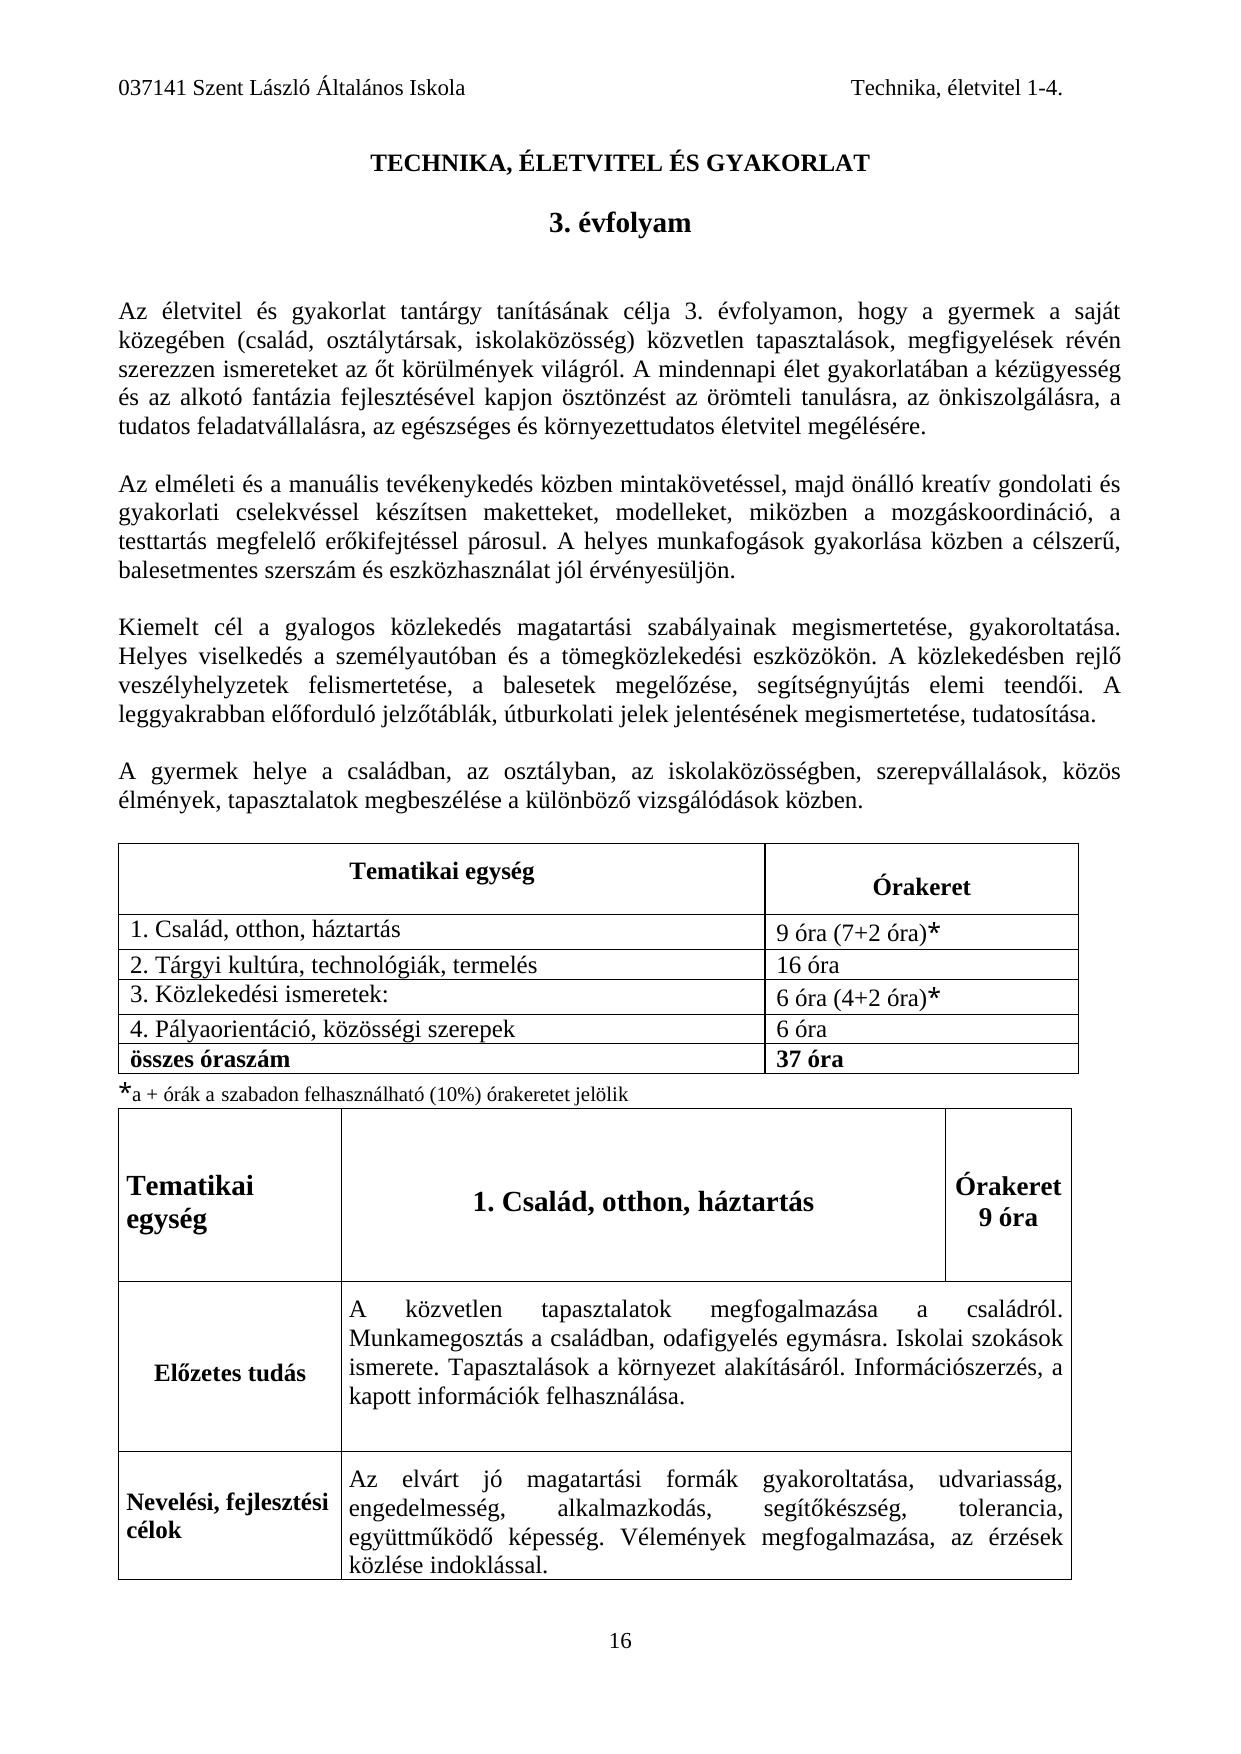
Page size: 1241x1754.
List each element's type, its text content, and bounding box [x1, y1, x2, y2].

table_cell 37 óra [766, 1044, 1078, 1073]
table_header Tematikai egység [119, 1109, 341, 1281]
text Az életvitel és gyakorlat tantárgy tanításának célja 3. évfolyamon, hogy a gyermek a saját közegében (család, osztálytársak, iskolaközösség) közvetlen tapasztalások, megfigyelések révén szerezzen ismereteket az őt körülmények világról. A mindennapi élet gyakorlatában a kézügyesség és az alkotó fantázia fejlesztésével kapjon ösztönzést az örömteli tanulásra, az önkiszolgálásra, a tudatos feladatvállalásra, az egészséges és környezettudatos életvitel megélésére. [118, 296, 1122, 440]
table_cell 1. Család, otthon, háztartás [119, 915, 764, 949]
text Az elméleti és a manuális tevékenykedés közben mintakövetéssel, majd önálló kreatív gondolati és gyakorlati cselekvéssel készítsen maketteket, modelleket, miközben a mozgáskoordináció, a testtartás megfelelő erőkifejtéssel párosul. A helyes munkafogások gyakorlása közben a célszerű, balesetmentes szerszám és eszközhasználat jól érvényesüljön. [118, 469, 1122, 584]
table_cell A közvetlen tapasztalatok megfogalmazása a családról. Munkamegosztás a családban, odafigyelés egymásra. Iskolai szokások ismerete. Tapasztalások a környezet alakításáról. Információszerzés, a kapott információk felhasználása. [342, 1282, 1071, 1451]
table_header Tematikai egység [119, 844, 764, 913]
table_cell 6 óra (4+2 óra)* [766, 980, 1078, 1013]
table_cell Az elvárt jó magatartási formák gyakoroltatása, udvariasság, engedelmesség, alkalmazkodás, segítőkészség, tolerancia, együttműködő képesség. Vélemények megfogalmazása, az érzések közlése indoklással. [342, 1452, 1071, 1579]
table_header Órakeret [766, 844, 1078, 913]
table_cell összes óraszám [119, 1044, 764, 1073]
table_header 1. Család, otthon, háztartás [342, 1109, 945, 1281]
table_cell 3. Közlekedési ismeretek: [119, 980, 764, 1013]
text TECHNIKA, ÉLETVITEL ÉS GYAKORLAT [118, 148, 1122, 176]
table_cell 2. Tárgyi kultúra, technológiák, termelés [119, 950, 764, 978]
text *a + órák a szabadon felhasználható (10%) órakeretet jelölik [118, 1074, 1122, 1108]
text Kiemelt cél a gyalogos közlekedés magatartási szabályainak megismertetése, gyakoroltatása. Helyes viselkedés a személyautóban és a tömegközlekedési eszközökön. A közlekedésben rejlő veszélyhelyzetek felismertetése, a balesetek megelőzése, segítségnyújtás elemi teendői. A leggyakrabban előforduló jelzőtáblák, útburkolati jelek jelentésének megismertetése, tudatosítása. [118, 612, 1122, 727]
table_cell 16 óra [766, 950, 1078, 978]
table_cell Előzetes tudás [119, 1282, 341, 1451]
table_cell 9 óra (7+2 óra)* [766, 915, 1078, 949]
text A gyermek helye a családban, az osztályban, az iskolaközösségben, szerepvállalások, közös élmények, tapasztalatok megbeszélése a különböző vizsgálódások közben. [118, 756, 1122, 814]
table_cell Nevelési, fejlesztési célok [119, 1452, 341, 1579]
table_cell 6 óra [766, 1015, 1078, 1043]
table_cell 4. Pályaorientáció, közösségi szerepek [119, 1015, 764, 1043]
table_header Órakeret 9 óra [946, 1109, 1071, 1281]
text 3. évfolyam [118, 205, 1122, 239]
